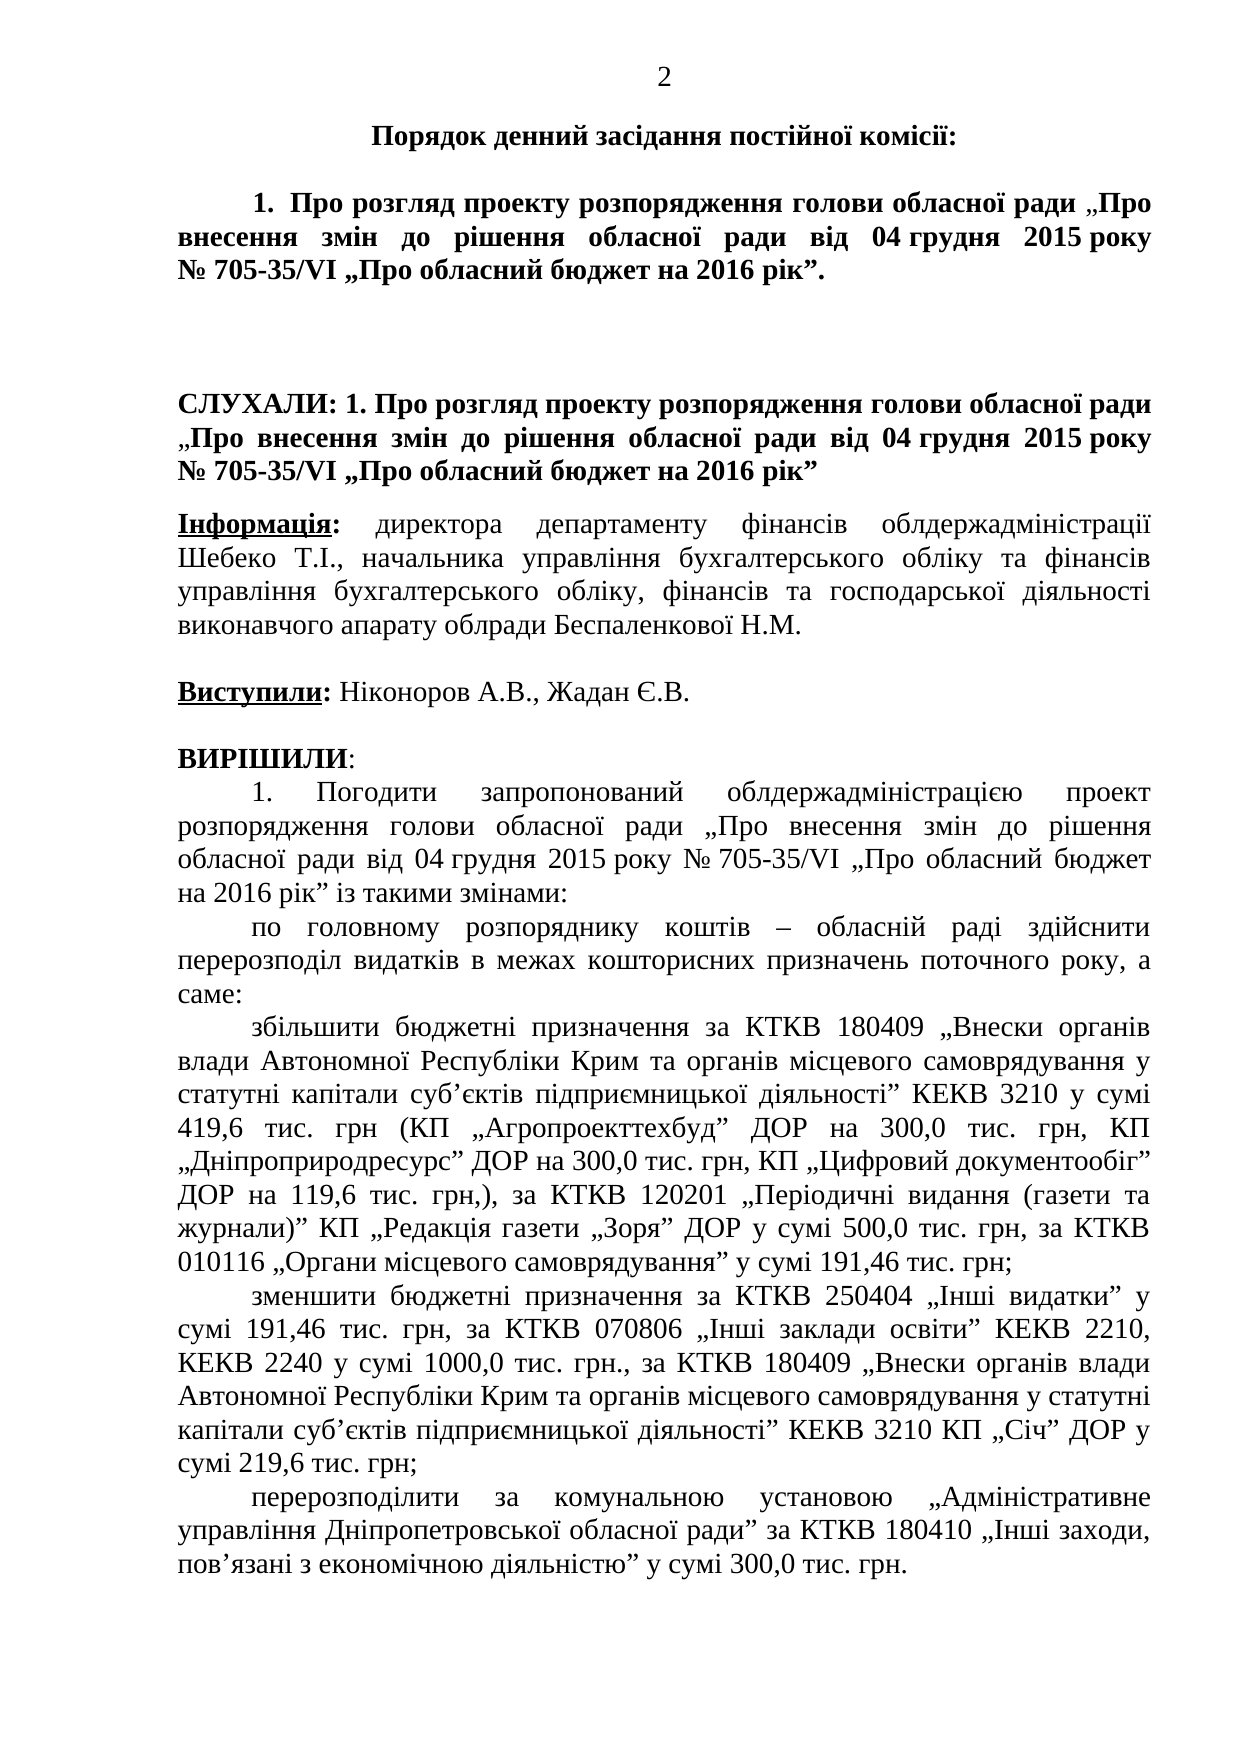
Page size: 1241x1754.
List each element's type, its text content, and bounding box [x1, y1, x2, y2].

text Виступили: Ніконоров А.В., Жадан Є.В. [177, 674, 1152, 707]
text зменшити бюджетні призначення за КТКВ 250404 „Інші видатки” у сумі 191,46 тис. грн, за КТКВ 070806 „Інші заклади освіти” КЕКВ 2210, КЕКВ 2240 у сумі 1000,0 тис. грн., за КТКВ 180409 „Внески органів влади Автономної Республіки Крим та органів місцевого самоврядування у статутні капітали суб’єктів підприємницької діяльності” КЕКВ 3210 КП „Січ” ДОР у сумі 219,6 тис. грн; [177, 1278, 1152, 1479]
subtitle ВИРІШИЛИ: [177, 741, 1152, 774]
text перерозподілити за комунальною установою „Адміністративне управління Дніпропетровської обласної ради” за КТКВ 180410 „Інші заходи, пов’язані з економічною діяльністю” у сумі 300,0 тис. грн. [177, 1479, 1152, 1579]
text 1. Погодити запропонований облдержадміністрацією проект розпорядження голови обласної ради „Про внесення змін до рішення обласної ради від 04 грудня 2015 року № 705-35/VІ „Про обласний бюджет на 2016 рік” із такими змінами: [177, 774, 1152, 909]
text СЛУХАЛИ: 1. Про розгляд проекту розпорядження голови обласної ради „Про внесення змін до рішення обласної ради від 04 грудня 2015 року № 705-35/VІ „Про обласний бюджет на 2016 рік” [177, 386, 1152, 487]
text Інформація: директора департаменту фінансів облдержадміністрації Шебеко Т.І., начальника управління бухгалтерського обліку та фінансів управління бухгалтерського обліку, фінансів та господарської діяльності виконавчого апарату облради Беспаленкової Н.М. [177, 506, 1152, 640]
text збільшити бюджетні призначення за КТКВ 180409 „Внески органів влади Автономної Республіки Крим та органів місцевого самоврядування у статутні капітали суб’єктів підприємницької діяльності” КЕКВ 3210 у сумі 419,6 тис. грн (КП „Агропроекттехбуд” ДОР на 300,0 тис. грн, КП „Дніпроприродресурс” ДОР на 300,0 тис. грн, КП „Цифровий документообіг” ДОР на 119,6 тис. грн,), за КТКВ 120201 „Періодичні видання (газети та журнали)” КП „Редакція газети „Зоря” ДОР у сумі 500,0 тис. грн, за КТКВ 010116 „Органи місцевого самоврядування” у сумі 191,46 тис. грн; [177, 1009, 1152, 1278]
text Порядок денний засідання постійної комісії: [177, 118, 1152, 152]
text по головному розпоряднику коштів – обласній раді здійснити перерозподіл видатків в межах кошторисних призначень поточного року, а саме: [177, 909, 1152, 1009]
list Про розгляд проекту розпорядження голови обласної ради „Про внесення змін до рішення обласної ради від 04 грудня 2015 року № 705-35/VІ „Про обласний бюджет на 2016 рік”. [177, 185, 1152, 286]
